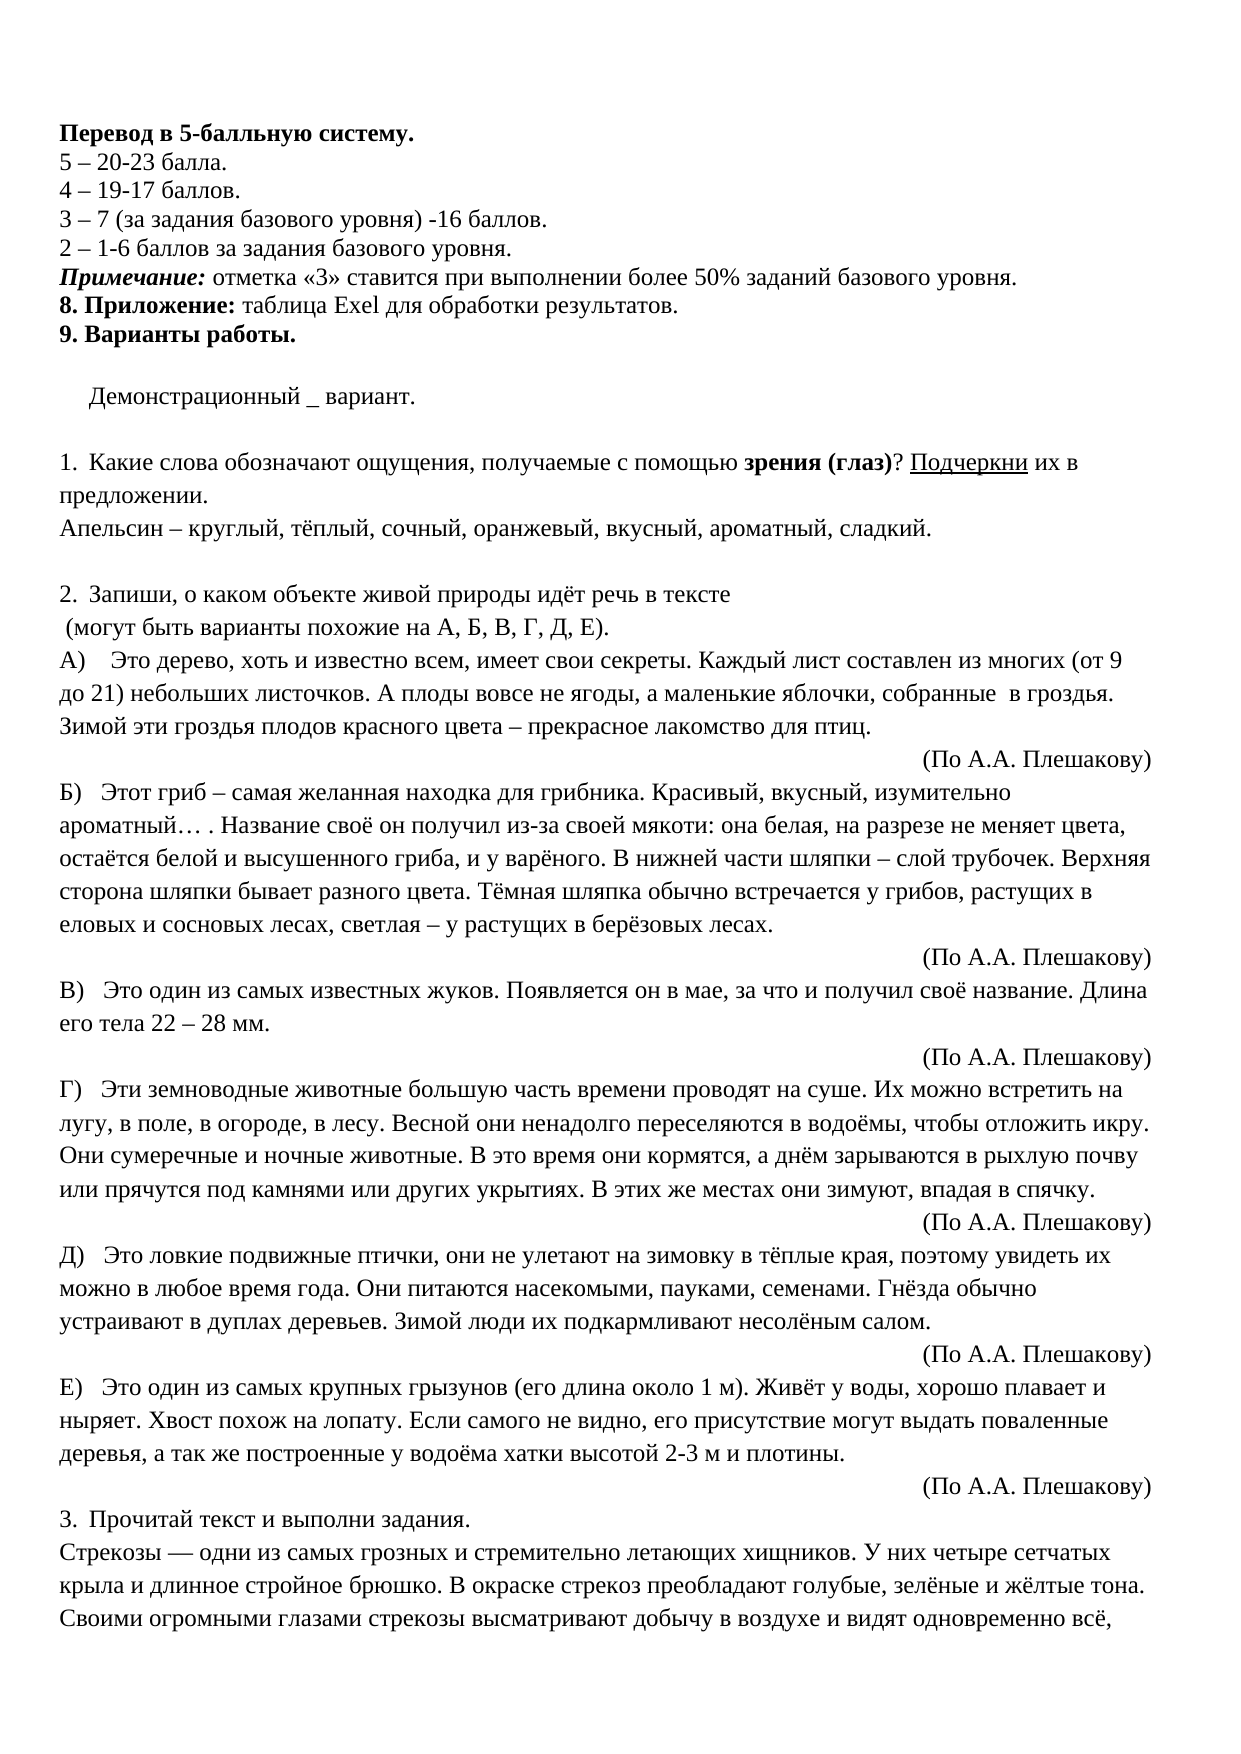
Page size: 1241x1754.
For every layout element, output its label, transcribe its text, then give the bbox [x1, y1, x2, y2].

text (По А.А. Плешакову) [59, 1339, 1152, 1367]
list Какие слова обозначают ощущения, получаемые с помощью зрения (глаз)? Подчеркни их в предложении. [59, 447, 1152, 509]
text А) Это дерево, хоть и известно всем, имеет свои секреты. Каждый лист составлен из многих (от 9 до 21) небольших листочков. А плоды вовсе не ягоды, а маленькие яблочки, собранные в гроздья. Зимой эти гроздья плодов красного цвета – прекрасное лакомство для птиц. [59, 645, 1152, 740]
text (По А.А. Плешакову) [59, 1042, 1152, 1070]
text Примечание: отметка «3» ставится при выполнении более 50% заданий базового уровня. [59, 262, 1152, 291]
text 4 – 19-17 баллов. [59, 176, 1152, 204]
text Е) Это один из самых крупных грызунов (его длина около 1 м). Живёт у воды, хорошо плавает и ныряет. Хвост похож на лопату. Если самого не видно, его присутствие могут выдать поваленные деревья, а так же построенные у водоёма хатки высотой 2-3 м и плотины. [59, 1372, 1152, 1467]
text Б) Этот гриб – самая желанная находка для грибника. Красивый, вкусный, изумительно ароматный… . Название своё он получил из-за своей мякоти: она белая, на разрезе не меняет цвета, остаётся белой и высушенного гриба, и у варёного. В нижней части шляпки – слой трубочек. Верхняя сторона шляпки бывает разного цвета. Тёмная шляпка обычно встречается у грибов, растущих в еловых и сосновых лесах, светлая – у растущих в берёзовых лесах. [59, 777, 1152, 938]
list Запиши, о каком объекте живой природы идёт речь в тексте [59, 579, 1152, 608]
text (По А.А. Плешакову) [59, 1207, 1152, 1235]
text 3 – 7 (за задания базового уровня) -16 баллов. [59, 204, 1152, 233]
list Прочитай текст и выполни задания. [59, 1504, 1152, 1533]
text (По А.А. Плешакову) [59, 942, 1152, 971]
text Апельсин – круглый, тёплый, сочный, оранжевый, вкусный, ароматный, сладкий. [59, 513, 1152, 542]
text 9. Варианты работы. [59, 319, 1152, 348]
text 5 – 20-23 балла. [59, 147, 1152, 176]
text 8. Приложение: таблица Exel для обработки результатов. [59, 291, 1152, 319]
text (По А.А. Плешакову) [59, 744, 1152, 773]
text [59, 1537, 1152, 1632]
text 2 – 1-6 баллов за задания базового уровня. [59, 233, 1152, 262]
text (По А.А. Плешакову) [59, 1471, 1152, 1499]
text Г) Эти земноводные животные большую часть времени проводят на суше. Их можно встретить на лугу, в поле, в огороде, в лесу. Весной они ненадолго переселяются в водоёмы, чтобы отложить икру. Они сумеречные и ночные животные. В это время они кормятся, а днём зарываются в рыхлую почву или прячутся под камнями или других укрытиях. В этих же местах они зимуют, впадая в спячку. [59, 1074, 1152, 1202]
text В) Это один из самых известных жуков. Появляется он в мае, за что и получил своё название. Длина его тела 22 – 28 мм. [59, 976, 1152, 1037]
text Демонстрационный _ вариант. [89, 381, 1152, 410]
text Д) Это ловкие подвижные птички, они не улетают на зимовку в тёплые края, поэтому увидеть их можно в любое время года. Они питаются насекомыми, пауками, семенами. Гнёзда обычно устраивают в дуплах деревьев. Зимой люди их подкармливают несолёным салом. [59, 1240, 1152, 1334]
list (могут быть варианты похожие на А, Б, В, Г, Д, Е). [59, 612, 1152, 641]
text Перевод в 5-балльную систему. [59, 118, 1152, 147]
